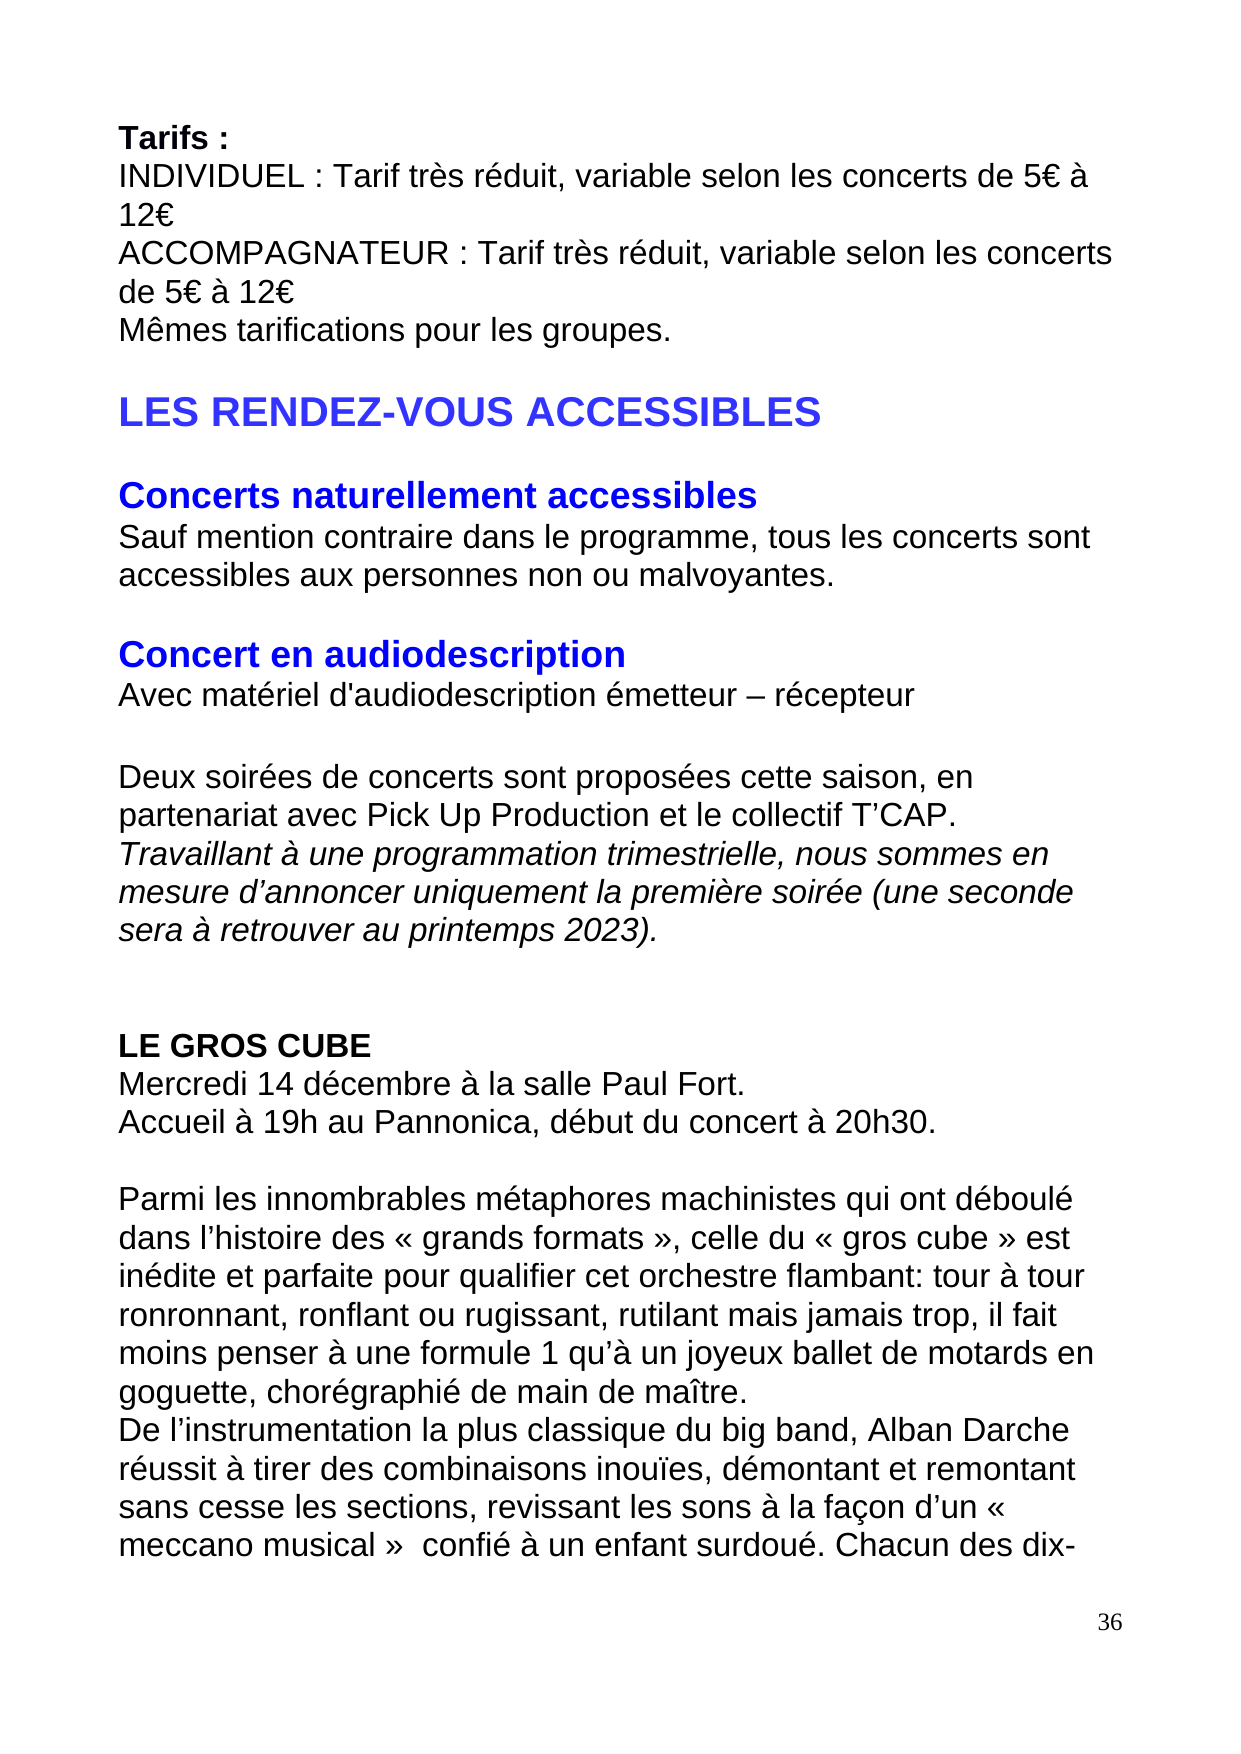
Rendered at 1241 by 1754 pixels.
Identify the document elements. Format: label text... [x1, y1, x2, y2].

text Travaillant à une programmation trimestrielle, nous sommes en mesure d’annoncer uniquement la première soirée (une seconde sera à retrouver au printemps 2023). [118, 833, 1122, 949]
text Parmi les innombrables métaphores machinistes qui ont déboulé dans l’histoire des « grands formats », celle du « gros cube » est inédite et parfaite pour qualifier cet orchestre flambant: tour à tour ronronnant, ronflant ou rugissant, rutilant mais jamais trop, il fait moins penser à une formule 1 qu’à un joyeux ballet de motards en goguette, chorégraphié de main de maître. [118, 1179, 1122, 1410]
text Concerts naturellement accessibles [118, 473, 1122, 517]
text LE GROS CUBE [118, 1026, 1122, 1064]
text Tarifs : [118, 118, 1122, 157]
text Concert en audiodescription [118, 632, 1122, 675]
text Avec matériel d'audiodescription émetteur – récepteur [118, 675, 1122, 713]
text Accueil à 19h au Pannonica, début du concert à 20h30. [118, 1103, 1122, 1141]
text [118, 1410, 1122, 1564]
text INDIVIDUEL : Tarif très réduit, variable selon les concerts de 5€ à 12€ [118, 157, 1122, 233]
text ACCOMPAGNATEUR : Tarif très réduit, variable selon les concerts de 5€ à 12€ [118, 233, 1122, 310]
text Deux soirées de concerts sont proposées cette saison, en partenariat avec Pick Up Production et le collectif T’CAP. [118, 757, 1122, 833]
text Mercredi 14 décembre à la salle Paul Fort. [118, 1064, 1122, 1103]
text Mêmes tarifications pour les groupes. [118, 310, 1122, 349]
text LES RENDEZ-VOUS ACCESSIBLES [118, 387, 1122, 435]
text Sauf mention contraire dans le programme, tous les concerts sont accessibles aux personnes non ou malvoyantes. [118, 517, 1122, 593]
